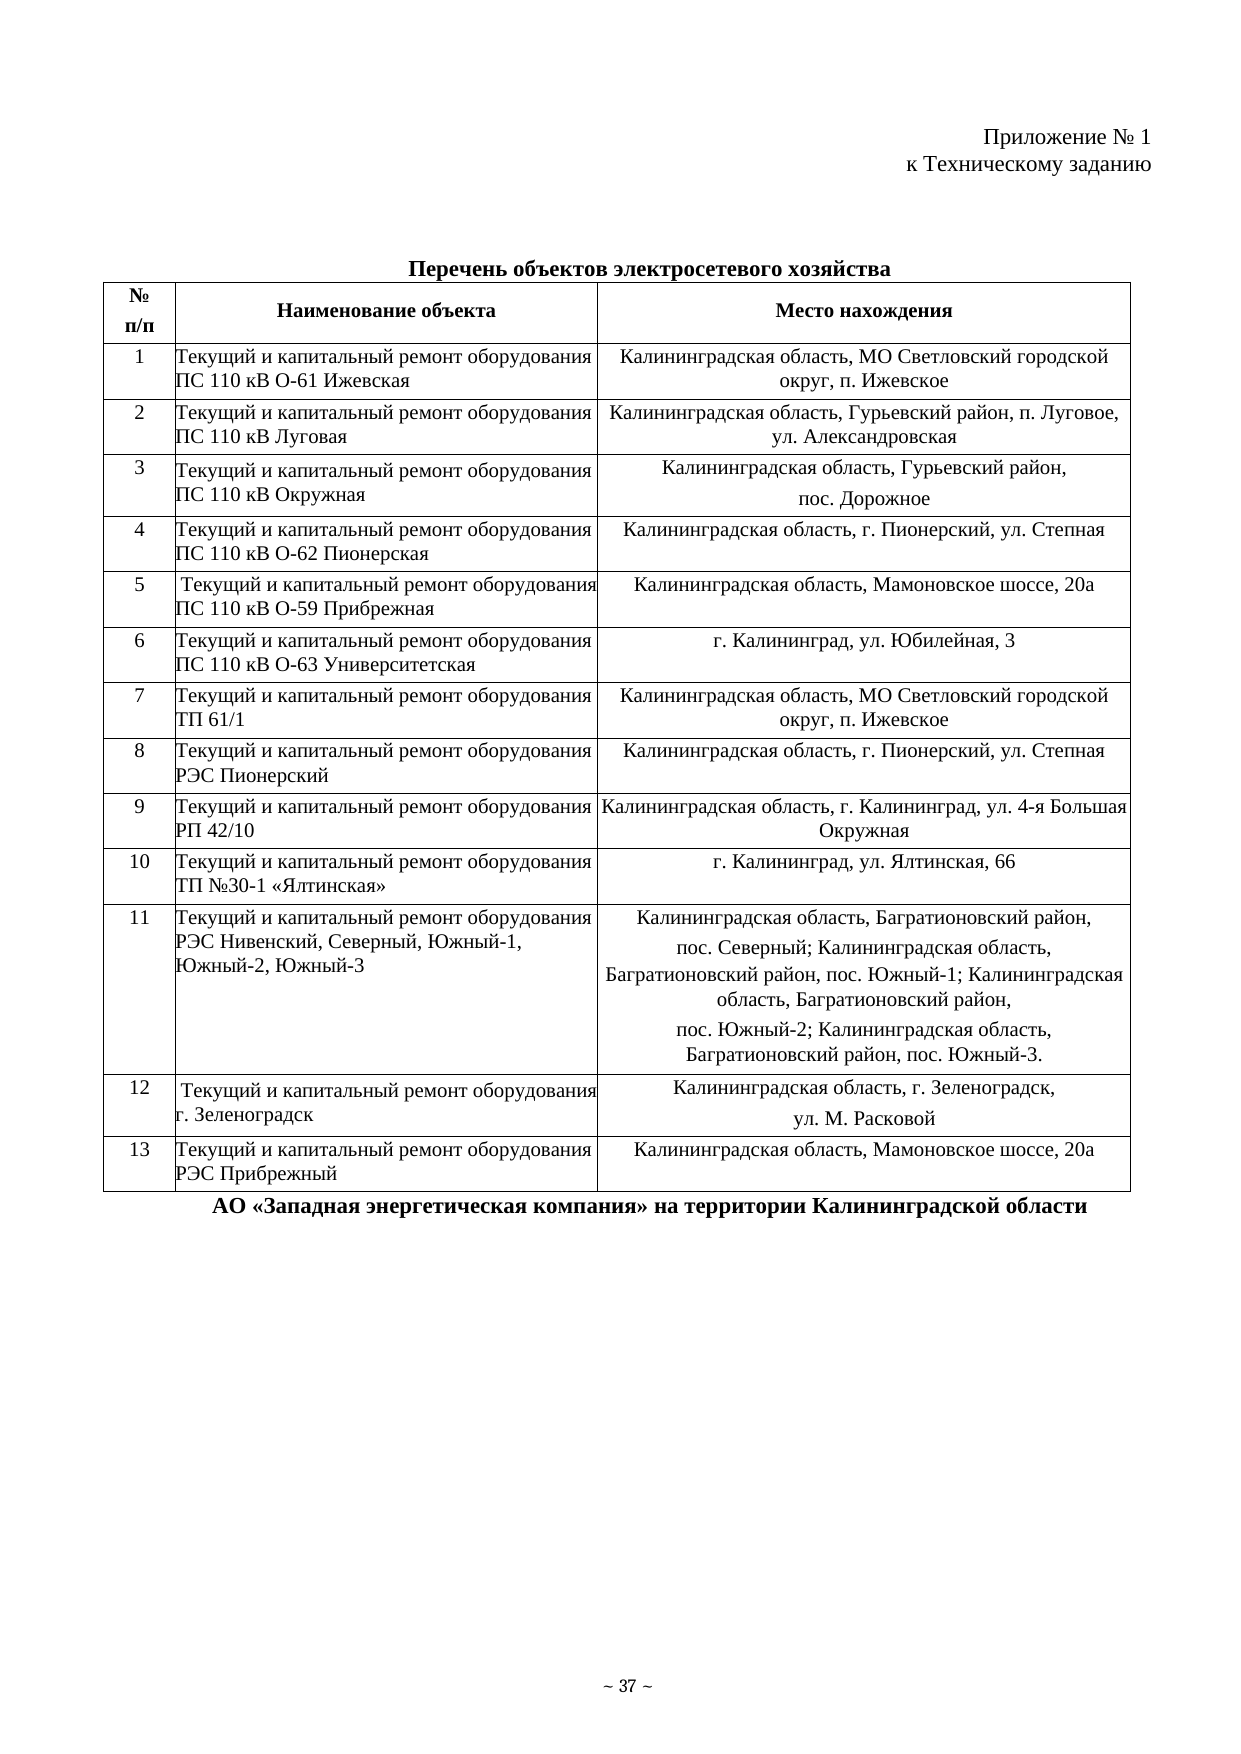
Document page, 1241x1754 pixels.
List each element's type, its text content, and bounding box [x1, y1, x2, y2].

table_cell Калининградская область, г. Пионерский, ул. Степная [598, 517, 1130, 571]
table_cell Текущий и капитальный ремонт оборудования ТП №30-1 «Ялтинская» [176, 849, 597, 904]
table_cell Текущий и капитальный ремонт оборудования ТП 61/1 [176, 683, 597, 737]
table_cell Текущий и капитальный ремонт оборудования ПС 110 кВ О-61 Ижевская [176, 344, 597, 399]
table_cell Калининградская область, МО Светловский городской округ, п. Ижевское [598, 344, 1130, 399]
table_cell 8 [104, 739, 175, 793]
table_cell Калининградская область, МО Светловский городской округ, п. Ижевское [598, 683, 1130, 737]
table_cell 12 [104, 1075, 175, 1136]
text к Техническому заданию [103, 150, 1152, 176]
table_cell Текущий и капитальный ремонт оборудования ПС 110 кВ О-62 Пионерская [176, 517, 597, 571]
table_header Место нахождения [598, 283, 1130, 343]
table_cell Калининградская область, Гурьевский район, пос. Дорожное [598, 455, 1130, 516]
text АО «Западная энергетическая компания» на территории Калининградской области [103, 1192, 1152, 1218]
table_header № п/п [104, 283, 175, 343]
table_cell Калининградская область, г. Пионерский, ул. Степная [598, 739, 1130, 793]
table_cell 5 [104, 572, 175, 627]
table_cell Текущий и капитальный ремонт оборудования ПС 110 кВ О-63 Университетская [176, 628, 597, 682]
table_cell 4 [104, 517, 175, 571]
table_cell 11 [104, 905, 175, 1074]
table_cell 3 [104, 455, 175, 516]
table_cell 10 [104, 849, 175, 904]
table_cell Калининградская область, Гурьевский район, п. Луговое, ул. Александровская [598, 400, 1130, 454]
table_cell 13 [104, 1137, 175, 1191]
table_cell 1 [104, 344, 175, 399]
table_cell Текущий и капитальный ремонт оборудования РЭС Пионерский [176, 739, 597, 793]
table_cell Текущий и капитальный ремонт оборудования РЭС Нивенский, Северный, Южный-1, Южный-2, Южный-3 [176, 905, 597, 1074]
table_cell Текущий и капитальный ремонт оборудования РЭС Прибрежный [176, 1137, 597, 1191]
table_cell Текущий и капитальный ремонт оборудования ПС 110 кВ Луговая [176, 400, 597, 454]
table_cell 2 [104, 400, 175, 454]
text Приложение № 1 [103, 123, 1152, 150]
table_cell Калининградская область, г. Зеленоградск, ул. М. Расковой [598, 1075, 1130, 1136]
text Перечень объектов электросетевого хозяйства [103, 255, 1152, 282]
table_cell 7 [104, 683, 175, 737]
table_cell Текущий и капитальный ремонт оборудования РП 42/10 [176, 794, 597, 848]
table_cell Текущий и капитальный ремонт оборудования ПС 110 кВ Окружная [176, 455, 597, 516]
table_cell Калининградская область, Мамоновское шоссе, 20а [598, 1137, 1130, 1191]
table_cell 6 [104, 628, 175, 682]
table_cell г. Калининград, ул. Юбилейная, 3 [598, 628, 1130, 682]
table_cell Калининградская область, г. Калининград, ул. 4-я Большая Окружная [598, 794, 1130, 848]
table_header Наименование объекта [176, 283, 597, 343]
table_cell Текущий и капитальный ремонт оборудования г. Зеленоградск [176, 1075, 597, 1136]
table_cell Текущий и капитальный ремонт оборудования ПС 110 кВ О-59 Прибрежная [176, 572, 597, 627]
table_cell Калининградская область, Багратионовский район, пос. Северный; Калининградская область, Багратионовский район, пос. Южный-1; Калининградская область, Багратионовский район, пос. Южный-2; Калининградская область, Багратионовский район, пос. Южный-3. [598, 905, 1130, 1074]
table_cell г. Калининград, ул. Ялтинская, 66 [598, 849, 1130, 904]
table_cell Калининградская область, Мамоновское шоссе, 20а [598, 572, 1130, 627]
table_cell 9 [104, 794, 175, 848]
